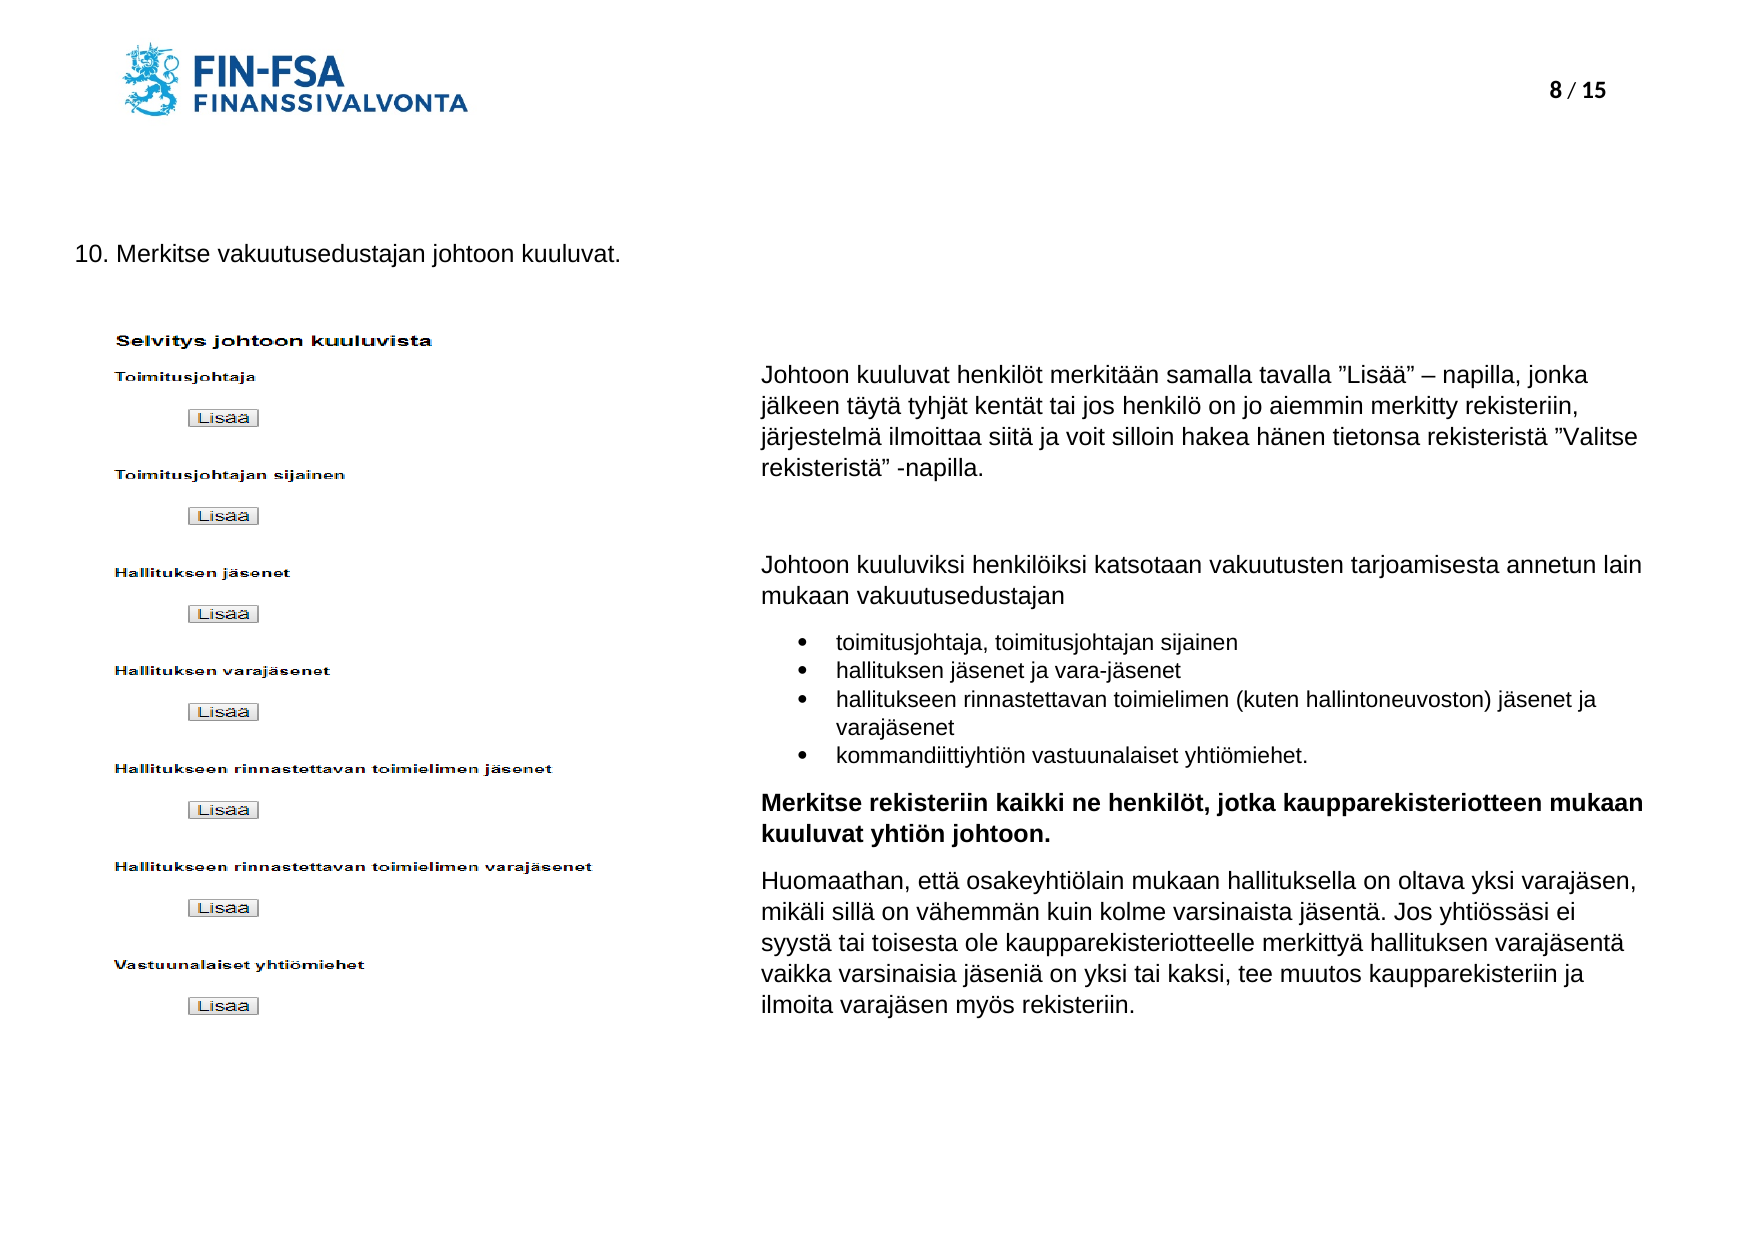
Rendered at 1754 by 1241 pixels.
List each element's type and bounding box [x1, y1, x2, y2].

picture [93, 16, 502, 147]
picture [66, 318, 655, 1056]
